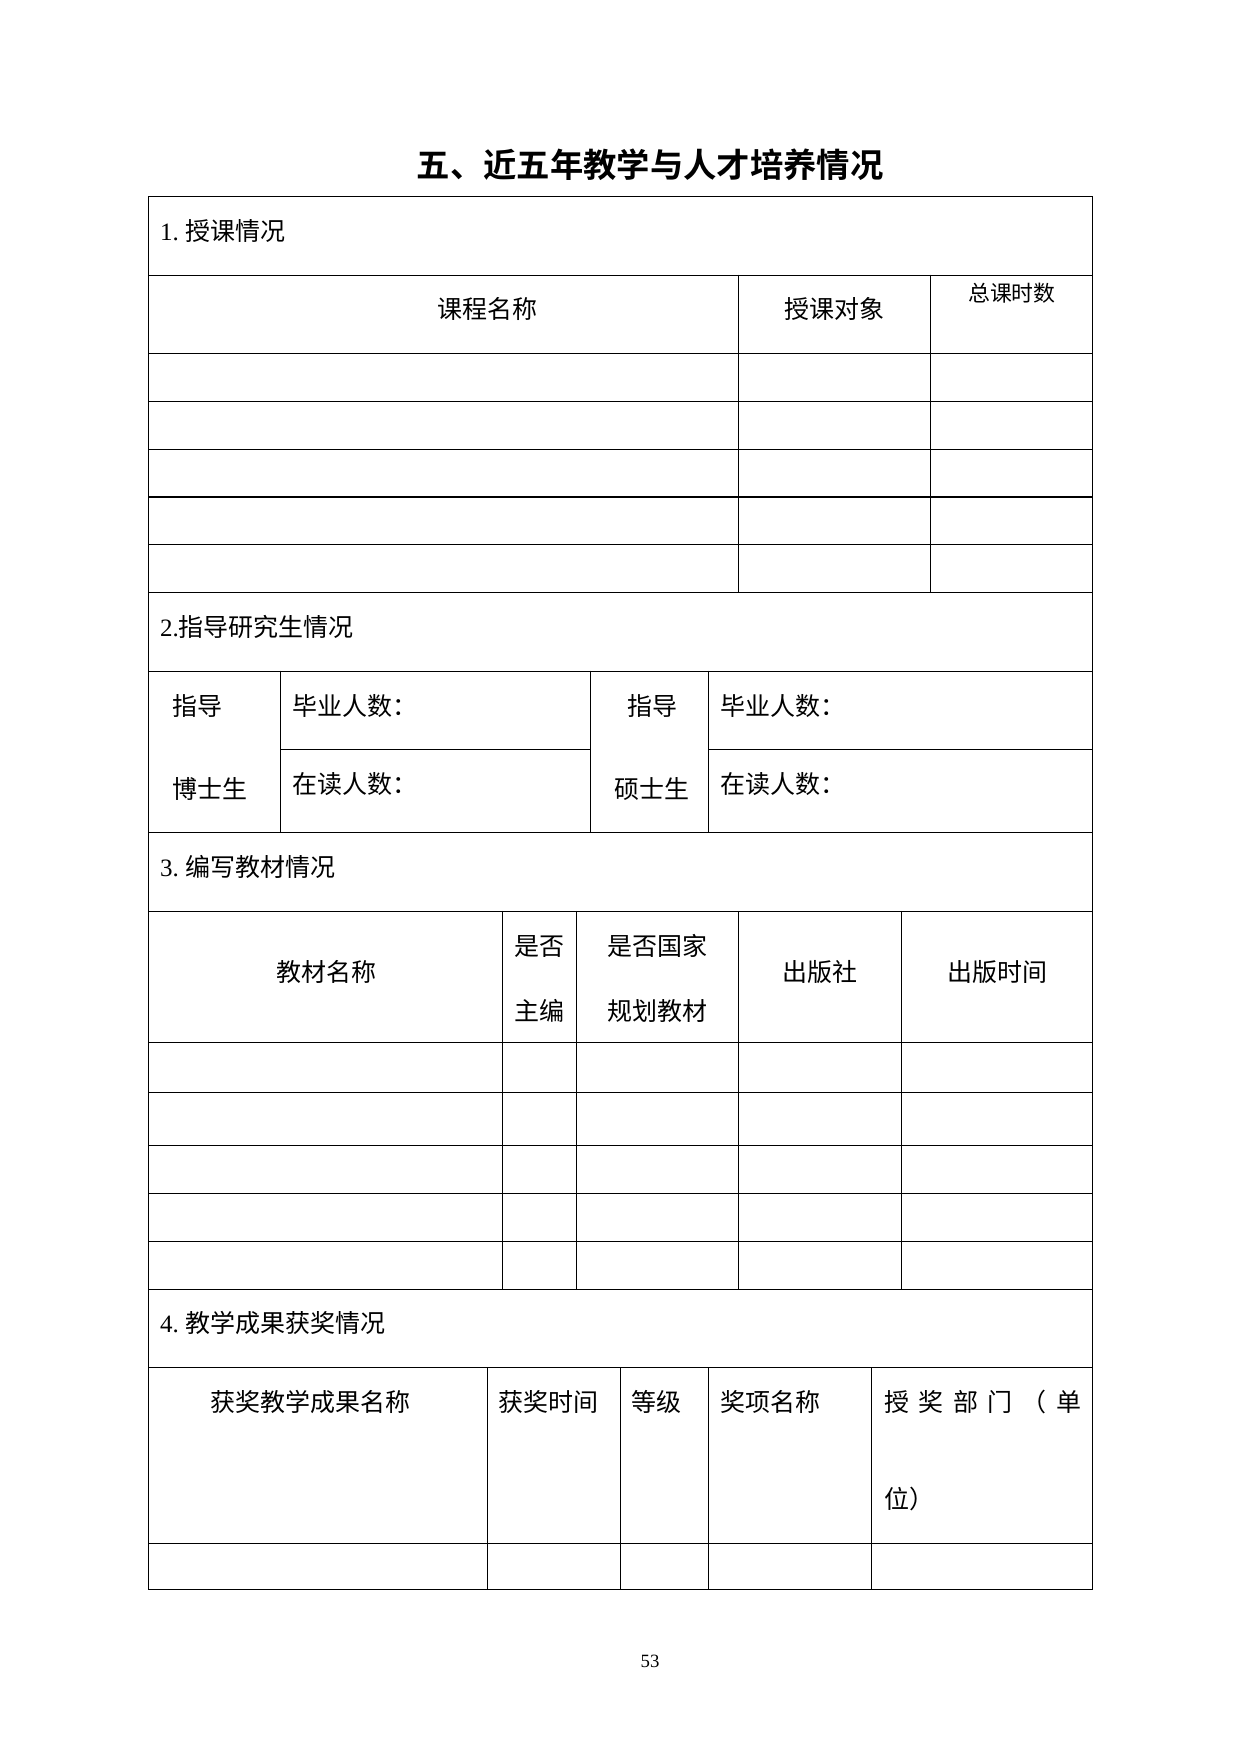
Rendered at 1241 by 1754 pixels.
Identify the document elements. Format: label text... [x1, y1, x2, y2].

table_cell 教材名称 [149, 912, 502, 1042]
table_cell [149, 1043, 502, 1092]
table_cell [739, 498, 930, 544]
table_cell [739, 1093, 901, 1145]
table_cell [488, 1544, 620, 1589]
table_cell 在读人数： [709, 750, 1092, 832]
table_cell [931, 402, 1092, 449]
table_cell [902, 1194, 1092, 1241]
table_cell [503, 1043, 576, 1092]
table_cell [739, 1043, 901, 1092]
table_cell 课程名称 [149, 276, 738, 353]
table_cell [149, 1093, 502, 1145]
table_cell 授课对象 [739, 276, 930, 353]
table_cell [739, 450, 930, 496]
table_cell 2.指导研究生情况 [149, 593, 1092, 671]
table_cell 出版时间 [902, 912, 1092, 1042]
table_cell [149, 402, 738, 449]
table_cell [577, 1093, 738, 1145]
table_cell 授奖部门（单位） [872, 1368, 1092, 1543]
table_cell [503, 1146, 576, 1193]
table_cell [577, 1043, 738, 1092]
table_cell [577, 1146, 738, 1193]
table_cell [149, 1544, 487, 1589]
table_cell [709, 1544, 871, 1589]
table_cell [503, 1093, 576, 1145]
table_header 1. 授课情况 [149, 197, 1092, 274]
table_cell 毕业人数： [281, 672, 590, 749]
table_cell [149, 354, 738, 401]
table_cell [931, 450, 1092, 496]
table_cell 指导 博士生 [149, 672, 280, 832]
table_cell 在读人数： [281, 750, 590, 832]
table_cell [902, 1043, 1092, 1092]
table_cell [931, 354, 1092, 401]
table_cell 获奖教学成果名称 [149, 1368, 487, 1543]
table_cell [149, 545, 738, 592]
table_cell [902, 1093, 1092, 1145]
table_cell 4. 教学成果获奖情况 [149, 1290, 1092, 1367]
table_cell [739, 1146, 901, 1193]
subtitle 五、近五年教学与人才培养情况 [148, 131, 1152, 196]
table_cell 3. 编写教材情况 [149, 833, 1092, 911]
table_cell [577, 1194, 738, 1241]
table_cell 等级 [621, 1368, 708, 1543]
table_cell [149, 450, 738, 496]
table_cell [739, 1242, 901, 1288]
table_cell [739, 1194, 901, 1241]
table_cell [577, 1242, 738, 1288]
table_cell 出版社 [739, 912, 901, 1042]
table_cell [902, 1242, 1092, 1288]
table_cell [872, 1544, 1092, 1589]
table_cell [931, 498, 1092, 544]
table_cell [739, 545, 930, 592]
table_cell [149, 1146, 502, 1193]
table_cell [931, 545, 1092, 592]
table_cell 是否国家 规划教材 [577, 912, 738, 1042]
table_cell [902, 1146, 1092, 1193]
table_cell [149, 498, 738, 544]
table_cell [149, 1242, 502, 1288]
table_cell [739, 354, 930, 401]
table_cell [503, 1194, 576, 1241]
table_cell [621, 1544, 708, 1589]
table_cell 是否 主编 [503, 912, 576, 1042]
table_cell 毕业人数： [709, 672, 1092, 749]
table_cell 奖项名称 [709, 1368, 871, 1543]
table_cell 获奖时间 [488, 1368, 620, 1543]
table_cell 总课时数 [931, 276, 1092, 353]
table_cell 指导 硕士生 [591, 672, 708, 832]
table_cell [149, 1194, 502, 1241]
table_cell [739, 402, 930, 449]
table_cell [503, 1242, 576, 1288]
